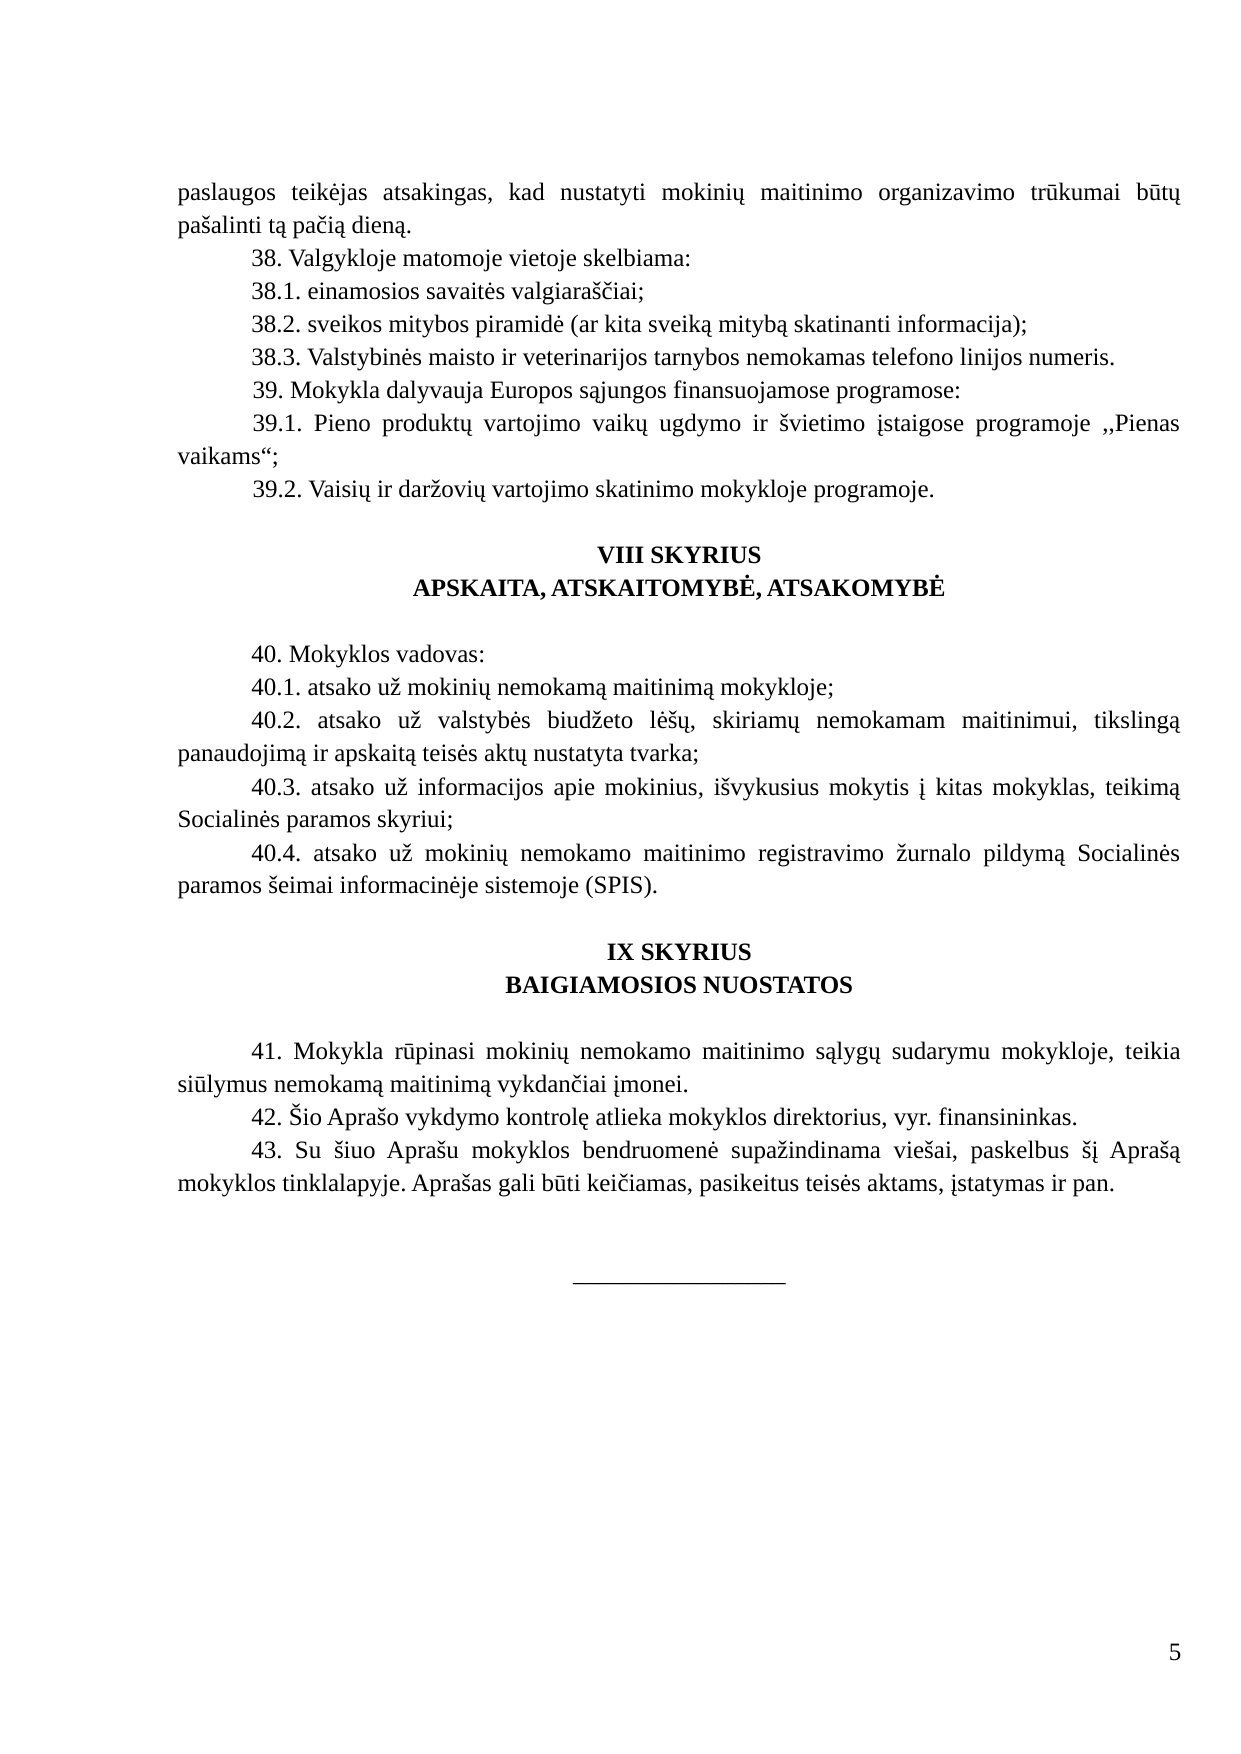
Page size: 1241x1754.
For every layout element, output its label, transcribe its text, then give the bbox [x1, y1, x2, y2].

text IX SKYRIUS [177, 937, 1181, 965]
text _________________ [177, 1258, 1181, 1287]
text BAIGIAMOSIOS NUOSTATOS [177, 970, 1181, 998]
text VIII SKYRIUS [177, 540, 1181, 569]
text 39. Mokykla dalyvauja Europos sąjungos finansuojamose programose: [177, 375, 1181, 404]
text 43. Su šiuo Aprašu mokyklos bendruomenė supažindinama viešai, paskelbus šį Aprašą mokyklos tinklalapyje. Aprašas gali būti keičiamas, pasikeitus teisės aktams, įstatymas ir pan. [177, 1135, 1181, 1197]
text 38.3. Valstybinės maisto ir veterinarijos tarnybos nemokamas telefono linijos numeris. [177, 342, 1181, 371]
text 39.1. Pieno produktų vartojimo vaikų ugdymo ir švietimo įstaigose programoje ,,Pienas vaikams“; [177, 408, 1181, 470]
text 38. Valgykloje matomoje vietoje skelbiama: [177, 243, 1181, 272]
text 40.3. atsako už informacijos apie mokinius, išvykusius mokytis į kitas mokyklas, teikimą Socialinės paramos skyriui; [177, 772, 1181, 833]
text 41. Mokykla rūpinasi mokinių nemokamo maitinimo sąlygų sudarymu mokykloje, teikia siūlymus nemokamą maitinimą vykdančiai įmonei. [177, 1036, 1181, 1097]
text 40.2. atsako už valstybės biudžeto lėšų, skiriamų nemokamam maitinimui, tikslingą panaudojimą ir apskaitą teisės aktų nustatyta tvarka; [177, 706, 1181, 767]
text 40.4. atsako už mokinių nemokamo maitinimo registravimo žurnalo pildymą Socialinės paramos šeimai informacinėje sistemoje (SPIS). [177, 838, 1181, 899]
text 40. Mokyklos vadovas: [177, 639, 1181, 668]
text 39.2. Vaisių ir daržovių vartojimo skatinimo mokykloje programoje. [177, 474, 1181, 503]
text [177, 177, 1181, 239]
text 38.1. einamosios savaitės valgiaraščiai; [177, 276, 1181, 305]
text 40.1. atsako už mokinių nemokamą maitinimą mokykloje; [177, 672, 1181, 701]
text APSKAITA, ATSKAITOMYBĖ, ATSAKOMYBĖ [177, 573, 1181, 602]
text 42. Šio Aprašo vykdymo kontrolę atlieka mokyklos direktorius, vyr. finansininkas. [177, 1102, 1181, 1131]
text 38.2. sveikos mitybos piramidė (ar kita sveiką mitybą skatinanti informacija); [177, 309, 1181, 338]
